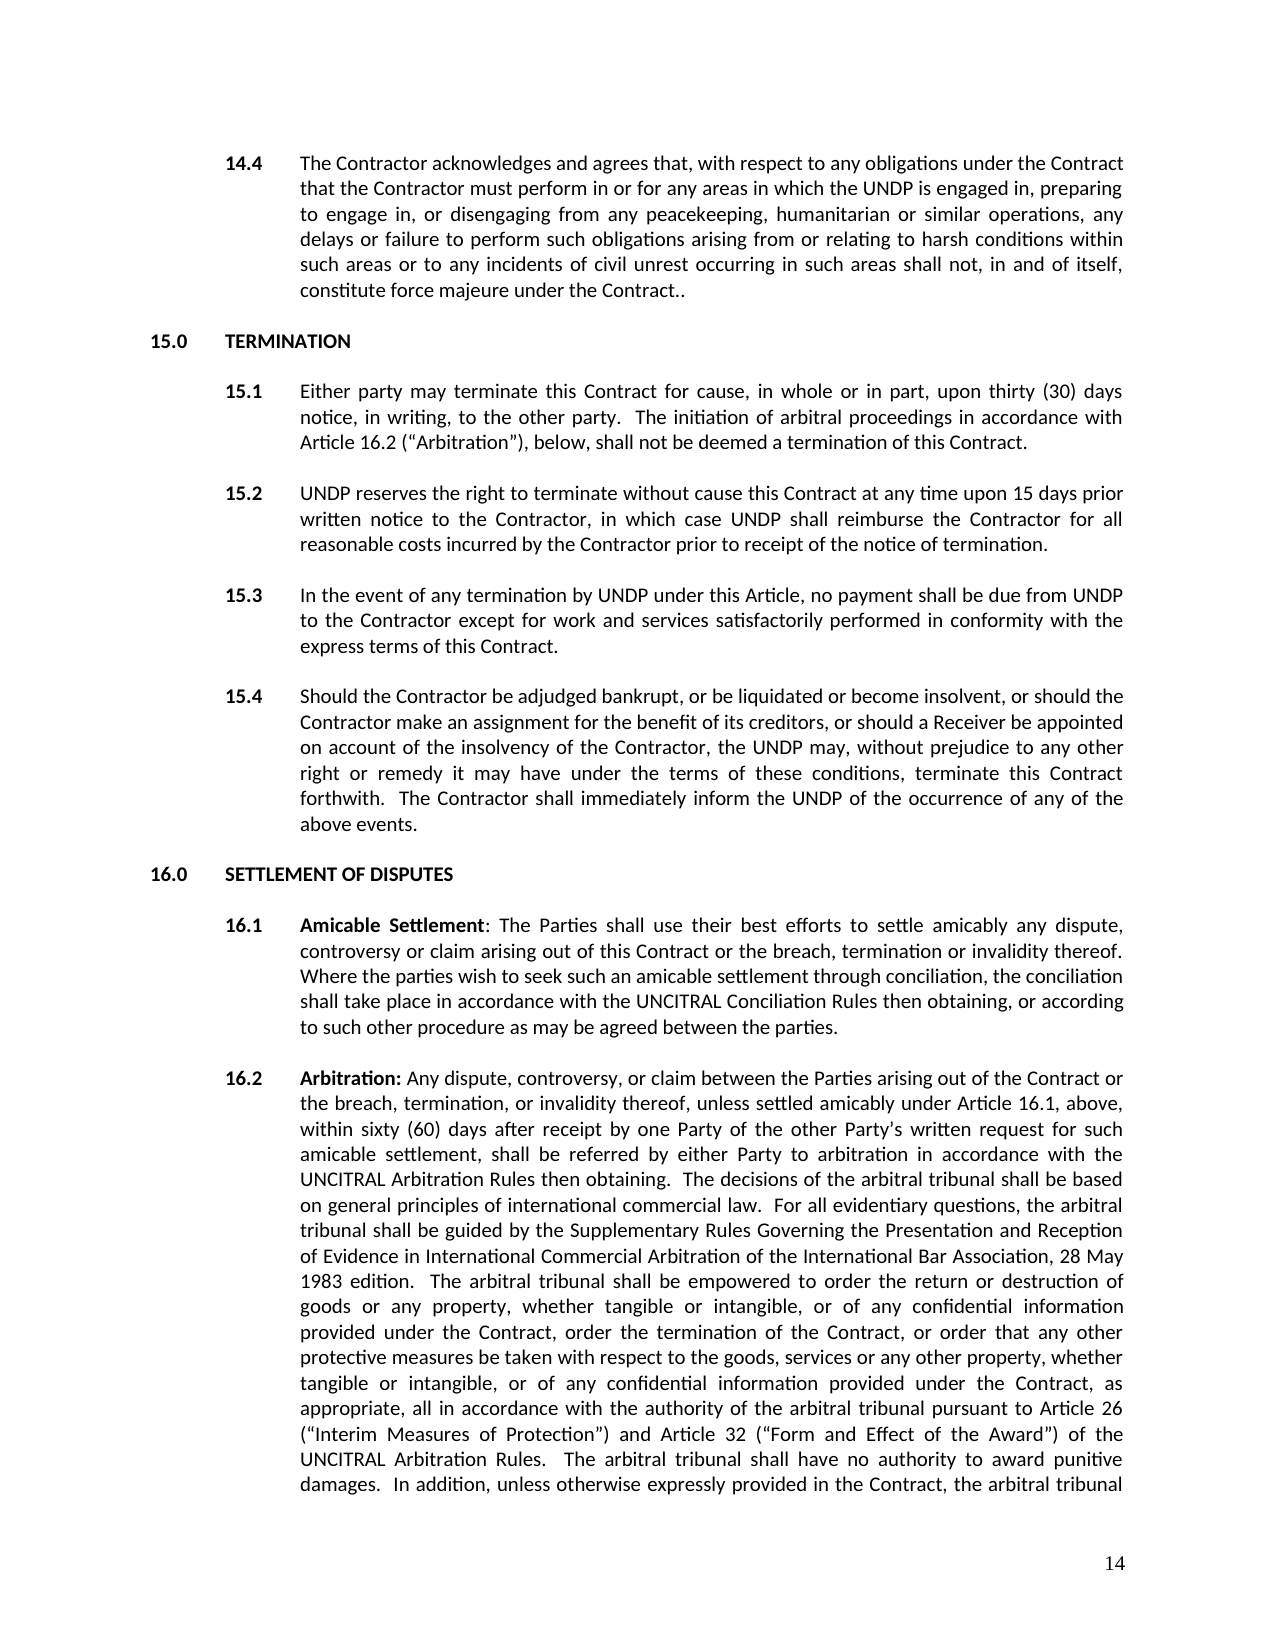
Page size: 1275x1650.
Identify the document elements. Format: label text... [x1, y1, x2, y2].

text 15.1 Either party may terminate this Contract for cause, in whole or in part, upon thirty (30) days notice, in writing, to the other party. The initiation of arbitral proceedings in accordance with Article 16.2 (“Arbitration”), below, shall not be deemed a termination of this Contract. [225, 379, 1125, 455]
text 16.0 SETTLEMENT OF DISPUTES [150, 862, 1125, 887]
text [225, 1065, 1125, 1497]
text 15.3 In the event of any termination by UNDP under this Article, no payment shall be due from UNDP to the Contractor except for work and services satisfactorily performed in conformity with the express terms of this Contract. [225, 582, 1125, 658]
text 14.4 The Contractor acknowledges and agrees that, with respect to any obligations under the Contract that the Contractor must perform in or for any areas in which the UNDP is engaged in, preparing to engage in, or disengaging from any peacekeeping, humanitarian or similar operations, any delays or failure to perform such obligations arising from or relating to harsh conditions within such areas or to any incidents of civil unrest occurring in such areas shall not, in and of itself, constitute force majeure under the Contract.. [225, 150, 1125, 302]
text 15.0 TERMINATION [150, 328, 1125, 353]
text 15.4 Should the Contractor be adjudged bankrupt, or be liquidated or become insolvent, or should the Contractor make an assignment for the benefit of its creditors, or should a Receiver be appointed on account of the insolvency of the Contractor, the UNDP may, without prejudice to any other right or remedy it may have under the terms of these conditions, terminate this Contract forthwith. The Contractor shall immediately inform the UNDP of the occurrence of any of the above events. [225, 684, 1125, 836]
text 15.2 UNDP reserves the right to terminate without cause this Contract at any time upon 15 days prior written notice to the Contractor, in which case UNDP shall reimburse the Contractor for all reasonable costs incurred by the Contractor prior to receipt of the notice of termination. [225, 480, 1125, 557]
text 16.1 Amicable Settlement: The Parties shall use their best efforts to settle amicably any dispute, controversy or claim arising out of this Contract or the breach, termination or invalidity thereof. Where the parties wish to seek such an amicable settlement through conciliation, the conciliation shall take place in accordance with the UNCITRAL Conciliation Rules then obtaining, or according to such other procedure as may be agreed between the parties. [225, 912, 1125, 1039]
